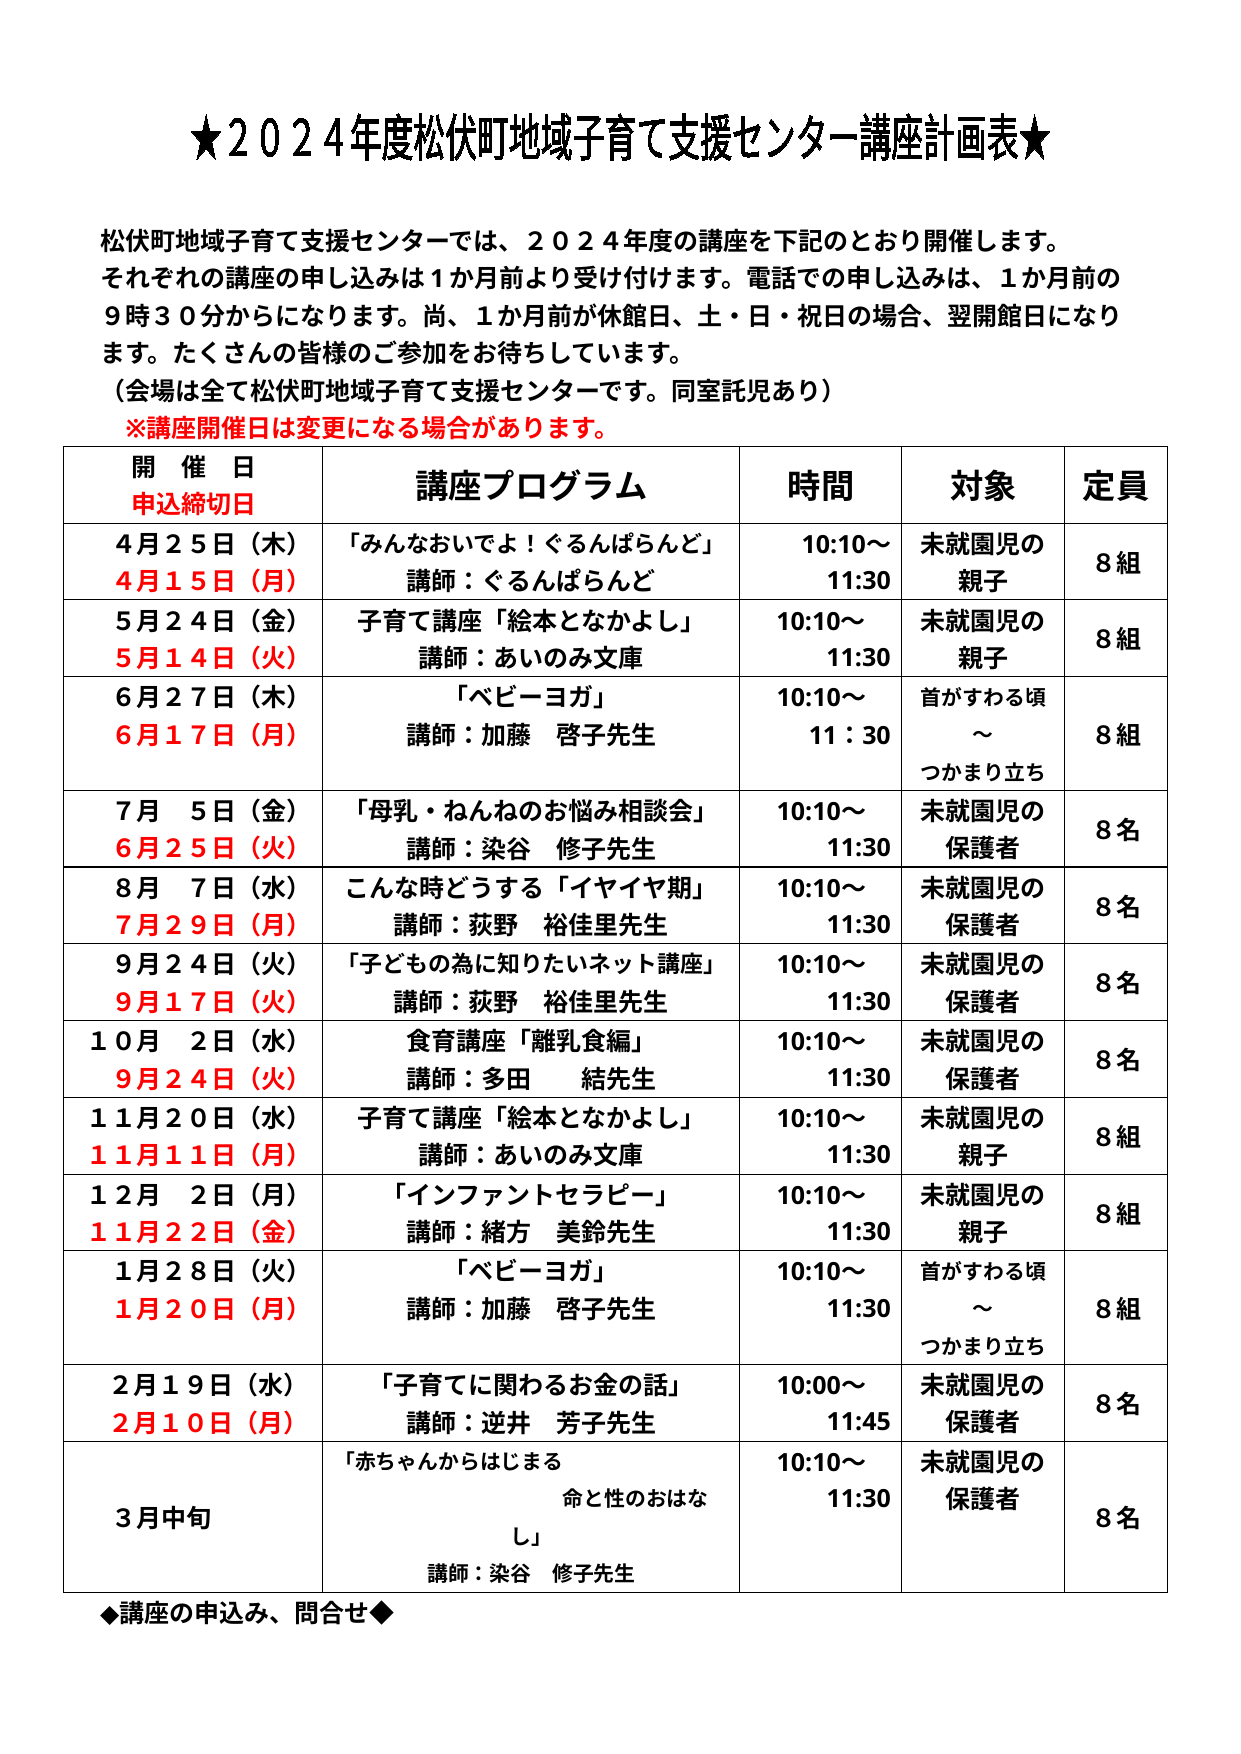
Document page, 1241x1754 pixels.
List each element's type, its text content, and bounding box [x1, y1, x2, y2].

table_cell 10:10～ 11:30 [740, 1098, 901, 1173]
table_cell 未就園児の 親子 [902, 1098, 1064, 1173]
table_cell １月２８日（火） １月２０日（月） [64, 1251, 322, 1364]
table_header 時間 [740, 447, 901, 522]
text 松伏町地域子育て支援センターでは、２０２４年度の講座を下記のとおり開催します。 [75, 221, 1165, 258]
table_cell 子育て講座「絵本となかよし」 講師：あいのみ文庫 [323, 600, 739, 676]
table_cell 10:10～ 11:30 [740, 944, 901, 1020]
table_header 講座プログラム [323, 447, 739, 522]
table_cell ８名 [1065, 791, 1167, 866]
text ※講座開催日は変更になる場合があります。 [75, 408, 1165, 446]
table_cell ８名 [1065, 868, 1167, 943]
table_cell 10:10～ 11:30 [740, 1175, 901, 1250]
table_cell ４月２５日（木） ４月１５日（月） [64, 524, 322, 599]
table_cell 首がすわる頃 ～ つかまり立ち [902, 677, 1064, 789]
table_cell ８月 ７日（水） ７月２９日（月） [64, 868, 322, 943]
table_cell 未就園児の 親子 [902, 1175, 1064, 1250]
table_cell ３月中旬 [64, 1442, 322, 1592]
table_header 開 催 日 申込締切日 [64, 447, 322, 522]
table_cell 首がすわる頃 ～ つかまり立ち [902, 1251, 1064, 1364]
table_cell 食育講座「離乳食編」 講師：多田 結先生 [323, 1021, 739, 1097]
table_cell 「みんなおいでよ！ぐるんぱらんど」 講師：ぐるんぱらんど [323, 524, 739, 599]
table_header 対象 [902, 447, 1064, 522]
text ◆講座の申込み、問合せ◆ [75, 1593, 1165, 1630]
table_cell ８組 [1065, 1098, 1167, 1173]
table_cell 「赤ちゃんからはじまる 命と性のおはなし」 講師：染谷 修子先生 [323, 1442, 739, 1592]
table_cell 10:10～ 11:30 [740, 1442, 901, 1592]
table_cell 「子育てに関わるお金の話」 講師：逆井 芳子先生 [323, 1365, 739, 1441]
table_cell ７月 ５日（金） ６月２５日（火） [64, 791, 322, 866]
table_cell 10:10～ 11:30 [740, 600, 901, 676]
table_cell 子育て講座「絵本となかよし」 講師：あいのみ文庫 [323, 1098, 739, 1173]
table_cell 10:10～ 11:30 [740, 1251, 901, 1364]
table_cell こんな時どうする「イヤイヤ期」 講師：荻野 裕佳里先生 [323, 868, 739, 943]
table_cell 「ベビーヨガ」 講師：加藤 啓子先生 [323, 677, 739, 789]
table_cell 未就園児の 親子 [902, 524, 1064, 599]
table_cell ５月２４日（金） ５月１４日（火） [64, 600, 322, 676]
table_cell 「母乳・ねんねのお悩み相談会」 講師：染谷 修子先生 [323, 791, 739, 866]
table_cell １２月 ２日（月） １１月２２日（金） [64, 1175, 322, 1250]
table_cell 未就園児の 保護者 [902, 1365, 1064, 1441]
table_cell ８組 [1065, 677, 1167, 789]
table_cell 10:00～ 11:45 [740, 1365, 901, 1441]
table_cell ２月１９日（水） ２月１０日（月） [64, 1365, 322, 1441]
table_cell 10:10～ 11:30 [740, 868, 901, 943]
table_cell 未就園児の 保護者 [902, 868, 1064, 943]
table_cell ８組 [1065, 524, 1167, 599]
table_cell 10:10～ 11:30 [740, 1021, 901, 1097]
table_cell 未就園児の 保護者 [902, 1442, 1064, 1592]
table_cell １１月２０日（水） １１月１１日（月） [64, 1098, 322, 1173]
table_cell ８名 [1065, 1442, 1167, 1592]
table_cell ８名 [1065, 1021, 1167, 1097]
table_cell ８名 [1065, 944, 1167, 1020]
text それぞれの講座の申し込みは1か月前より受け付けます。電話での申し込みは、１か月前の [75, 258, 1165, 296]
table_cell 「インファントセラピー」 講師：緒方 美鈴先生 [323, 1175, 739, 1250]
table_cell 未就園児の 親子 [902, 600, 1064, 676]
table_cell ９月２４日（火） ９月１７日（火） [64, 944, 322, 1020]
table_header 定員 [1065, 447, 1167, 522]
table_cell ８名 [1065, 1365, 1167, 1441]
table_cell 「ベビーヨガ」 講師：加藤 啓子先生 [323, 1251, 739, 1364]
text ９時３０分からになります。尚、１か月前が休館日、土・日・祝日の場合、翌開館日になり [75, 296, 1165, 333]
table_cell 10:10～ 11:30 [740, 524, 901, 599]
table_cell 未就園児の 保護者 [902, 791, 1064, 866]
table_cell 「子どもの為に知りたいネット講座」 講師：荻野 裕佳里先生 [323, 944, 739, 1020]
table_cell 10:10～ 11：30 [740, 677, 901, 789]
table_cell ８組 [1065, 1251, 1167, 1364]
text ます。たくさんの皆様のご参加をお待ちしています。 [75, 333, 1165, 371]
table_cell １０月 ２日（水） ９月２４日（火） [64, 1021, 322, 1097]
text （会場は全て松伏町地域子育て支援センターです。同室託児あり） [75, 371, 1165, 408]
table_cell 未就園児の 保護者 [902, 1021, 1064, 1097]
table_cell 10:10～ 11:30 [740, 791, 901, 866]
table_cell ８組 [1065, 1175, 1167, 1250]
table_cell 未就園児の 保護者 [902, 944, 1064, 1020]
table_cell ８組 [1065, 600, 1167, 676]
table_cell ６月２７日（木） ６月１７日（月） [64, 677, 322, 789]
